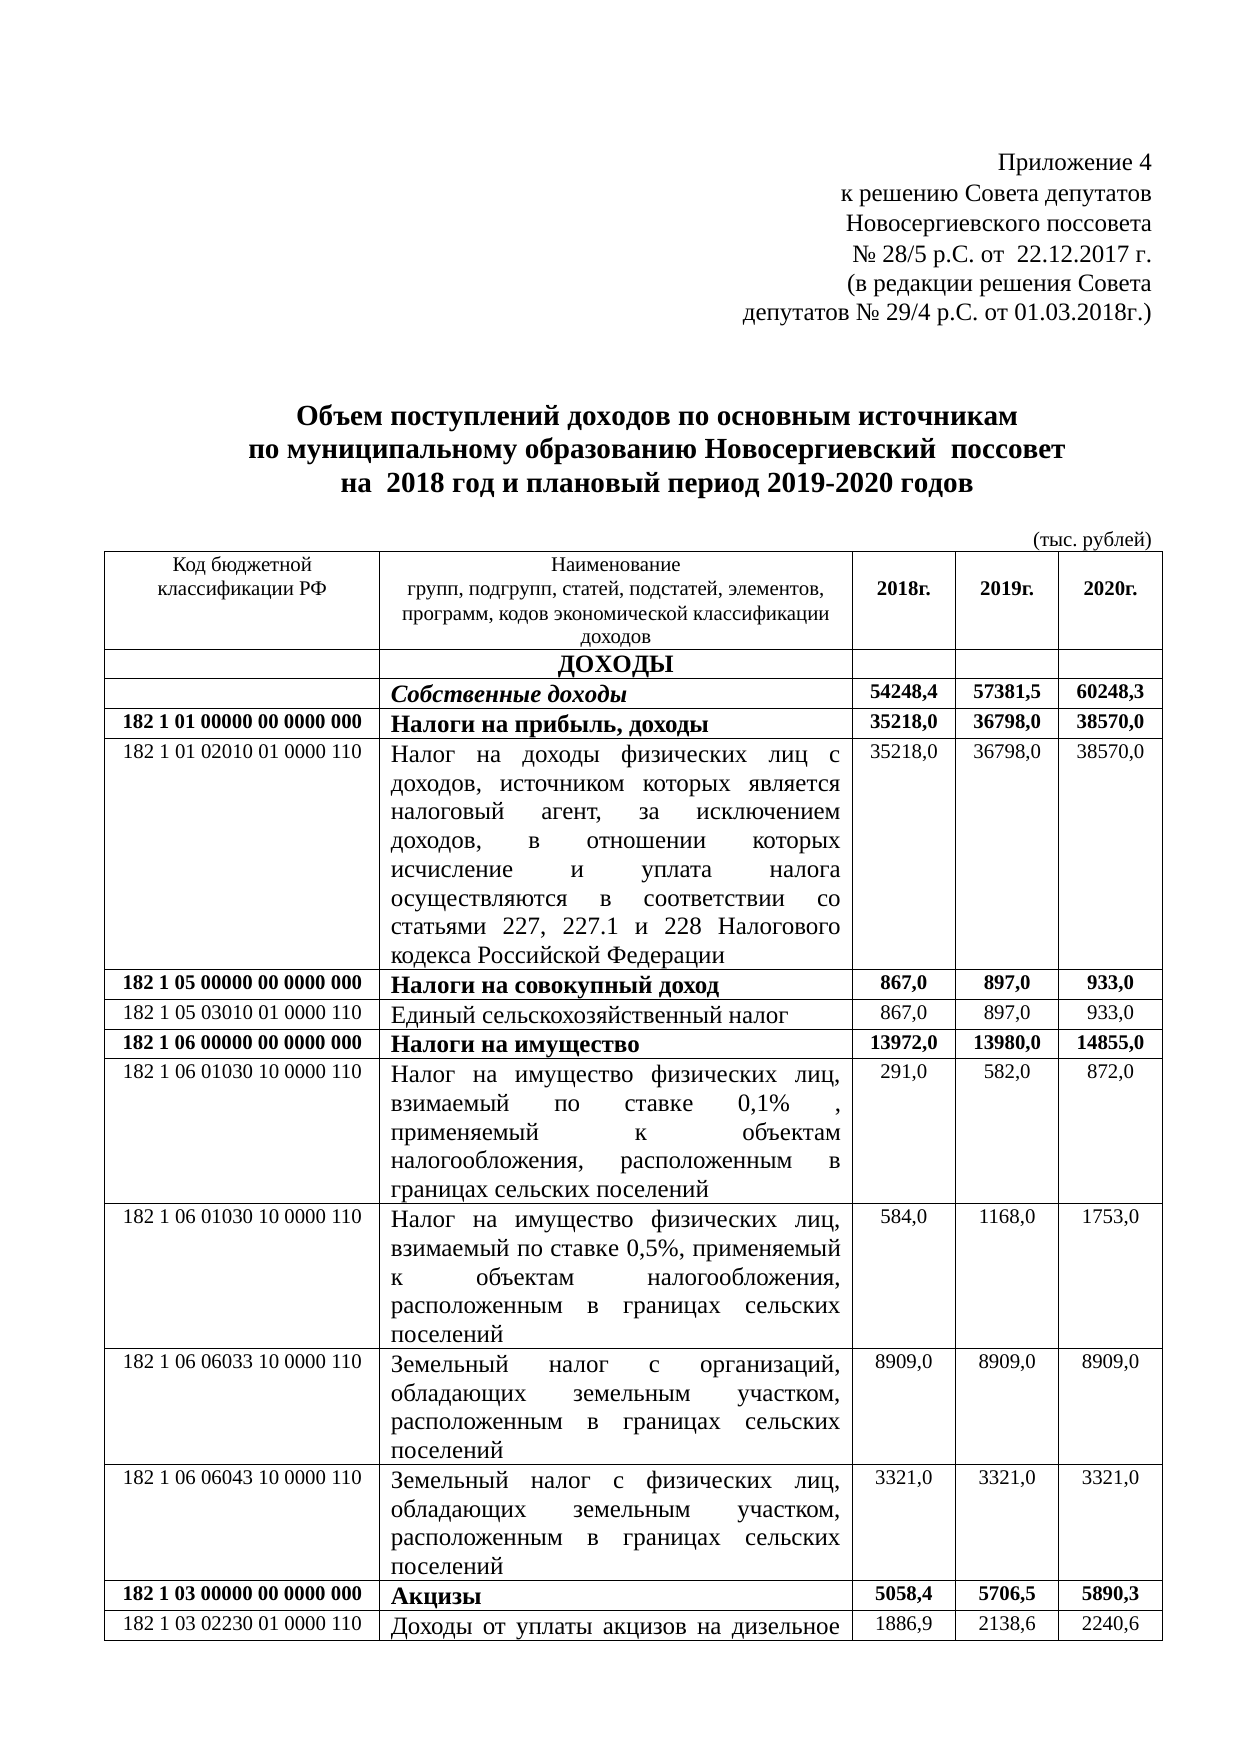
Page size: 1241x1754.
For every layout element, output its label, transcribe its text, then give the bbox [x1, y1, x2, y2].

table_cell 1886,9 [853, 1611, 955, 1639]
table_cell [1059, 650, 1162, 678]
table_cell 291,0 [853, 1059, 955, 1203]
table_cell 57381,5 [956, 679, 1058, 708]
table_cell 182 1 05 00000 00 0000 000 [105, 970, 379, 999]
table_cell Налог на имущество физических лиц, взимаемый по ставке 0,5%, применяемый к объектам налогообложения, расположенным в границах сельских поселений [380, 1204, 852, 1348]
subtitle (тыс. рублей) [162, 498, 1152, 551]
table_cell Земельный налог с организаций, обладающих земельным участком, расположенным в границах сельских поселений [380, 1349, 852, 1464]
table_cell ДОХОДЫ [380, 650, 852, 678]
table_cell 933,0 [1059, 970, 1162, 999]
table_cell 584,0 [853, 1204, 955, 1348]
subtitle на 2018 год и плановый период 2019-2020 годов [162, 465, 1152, 498]
table_cell 60248,3 [1059, 679, 1162, 708]
table_header Наименование групп, подгрупп, статей, подстатей, элементов, программ, кодов экономической классификации доходов [380, 552, 852, 648]
table_cell Налоги на совокупный доход [380, 970, 852, 999]
subtitle по муниципальному образованию Новосергиевский поссовет [162, 431, 1152, 465]
table_cell 8909,0 [956, 1349, 1058, 1464]
table_cell 1753,0 [1059, 1204, 1162, 1348]
table_cell 867,0 [853, 1000, 955, 1028]
table_cell 8909,0 [1059, 1349, 1162, 1464]
table_cell 182 1 06 01030 10 0000 110 [105, 1204, 379, 1348]
text Новосергиевского поссовета [162, 208, 1152, 237]
table_cell Налог на доходы физических лиц с доходов, источником которых является налоговый агент, за исключением доходов, в отношении которых исчисление и уплата налога осуществляются в соответствии со статьями 227, 227.1 и 228 Налогового кодекса Российской Федерации [380, 739, 852, 969]
table_cell [105, 650, 379, 678]
table_cell 897,0 [956, 1000, 1058, 1028]
text депутатов № 29/4 р.С. от 01.03.2018г.) [162, 297, 1152, 326]
table_cell 867,0 [853, 970, 955, 999]
subtitle Объем поступлений доходов по основным источникам [162, 398, 1152, 431]
table_cell 2138,6 [956, 1611, 1058, 1639]
table_cell [956, 650, 1058, 678]
table_cell 872,0 [1059, 1059, 1162, 1203]
table_cell 182 1 03 00000 00 0000 000 [105, 1581, 379, 1610]
table_cell 182 1 01 00000 00 0000 000 [105, 709, 379, 738]
table_cell 1168,0 [956, 1204, 1058, 1348]
table_header 2019г. [956, 552, 1058, 648]
table_cell Налоги на прибыль, доходы [380, 709, 852, 738]
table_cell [105, 1611, 379, 1639]
table_cell 933,0 [1059, 1000, 1162, 1028]
table_cell 5890,3 [1059, 1581, 1162, 1610]
table_cell Акцизы [380, 1581, 852, 1610]
table_cell Единый сельскохозяйственный налог [380, 1000, 852, 1028]
table_cell [105, 679, 379, 708]
table_cell 38570,0 [1059, 709, 1162, 738]
table_cell 13972,0 [853, 1030, 955, 1058]
text (в редакции решения Совета [162, 268, 1152, 297]
table_cell 13980,0 [956, 1030, 1058, 1058]
title Приложение 4 [162, 147, 1152, 176]
table_cell 182 1 06 01030 10 0000 110 [105, 1059, 379, 1203]
table_cell Налоги на имущество [380, 1030, 852, 1058]
table_cell 2240,6 [1059, 1611, 1162, 1639]
table_cell 182 1 05 03010 01 0000 110 [105, 1000, 379, 1028]
table_cell 182 1 06 00000 00 0000 000 [105, 1030, 379, 1058]
table_cell 182 1 06 06043 10 0000 110 [105, 1465, 379, 1580]
table_cell 8909,0 [853, 1349, 955, 1464]
table_cell 582,0 [956, 1059, 1058, 1203]
table_cell 5706,5 [956, 1581, 1058, 1610]
table_cell 3321,0 [1059, 1465, 1162, 1580]
table_cell 182 1 01 02010 01 0000 110 [105, 739, 379, 969]
table_cell 36798,0 [956, 739, 1058, 969]
table_cell [853, 650, 955, 678]
table_cell Собственные доходы [380, 679, 852, 708]
table_cell 897,0 [956, 970, 1058, 999]
table_cell 3321,0 [956, 1465, 1058, 1580]
text № 28/5 р.С. от 22.12.2017 г. [162, 239, 1152, 268]
table_cell 3321,0 [853, 1465, 955, 1580]
table_header 2018г. [853, 552, 955, 648]
table_cell 36798,0 [956, 709, 1058, 738]
table_cell Земельный налог с физических лиц, обладающих земельным участком, расположенным в границах сельских поселений [380, 1465, 852, 1580]
table_header Код бюджетной классификации РФ [105, 552, 379, 648]
table_cell 38570,0 [1059, 739, 1162, 969]
table_cell 35218,0 [853, 709, 955, 738]
table_cell 14855,0 [1059, 1030, 1162, 1058]
table_header 2020г. [1059, 552, 1162, 648]
table_cell 35218,0 [853, 739, 955, 969]
table_cell 5058,4 [853, 1581, 955, 1610]
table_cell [380, 1611, 852, 1639]
table_cell Налог на имущество физических лиц, взимаемый по ставке 0,1% , применяемый к объектам налогообложения, расположенным в границах сельских поселений [380, 1059, 852, 1203]
text к решению Совета депутатов [162, 178, 1152, 206]
table_cell 182 1 06 06033 10 0000 110 [105, 1349, 379, 1464]
table_cell 54248,4 [853, 679, 955, 708]
